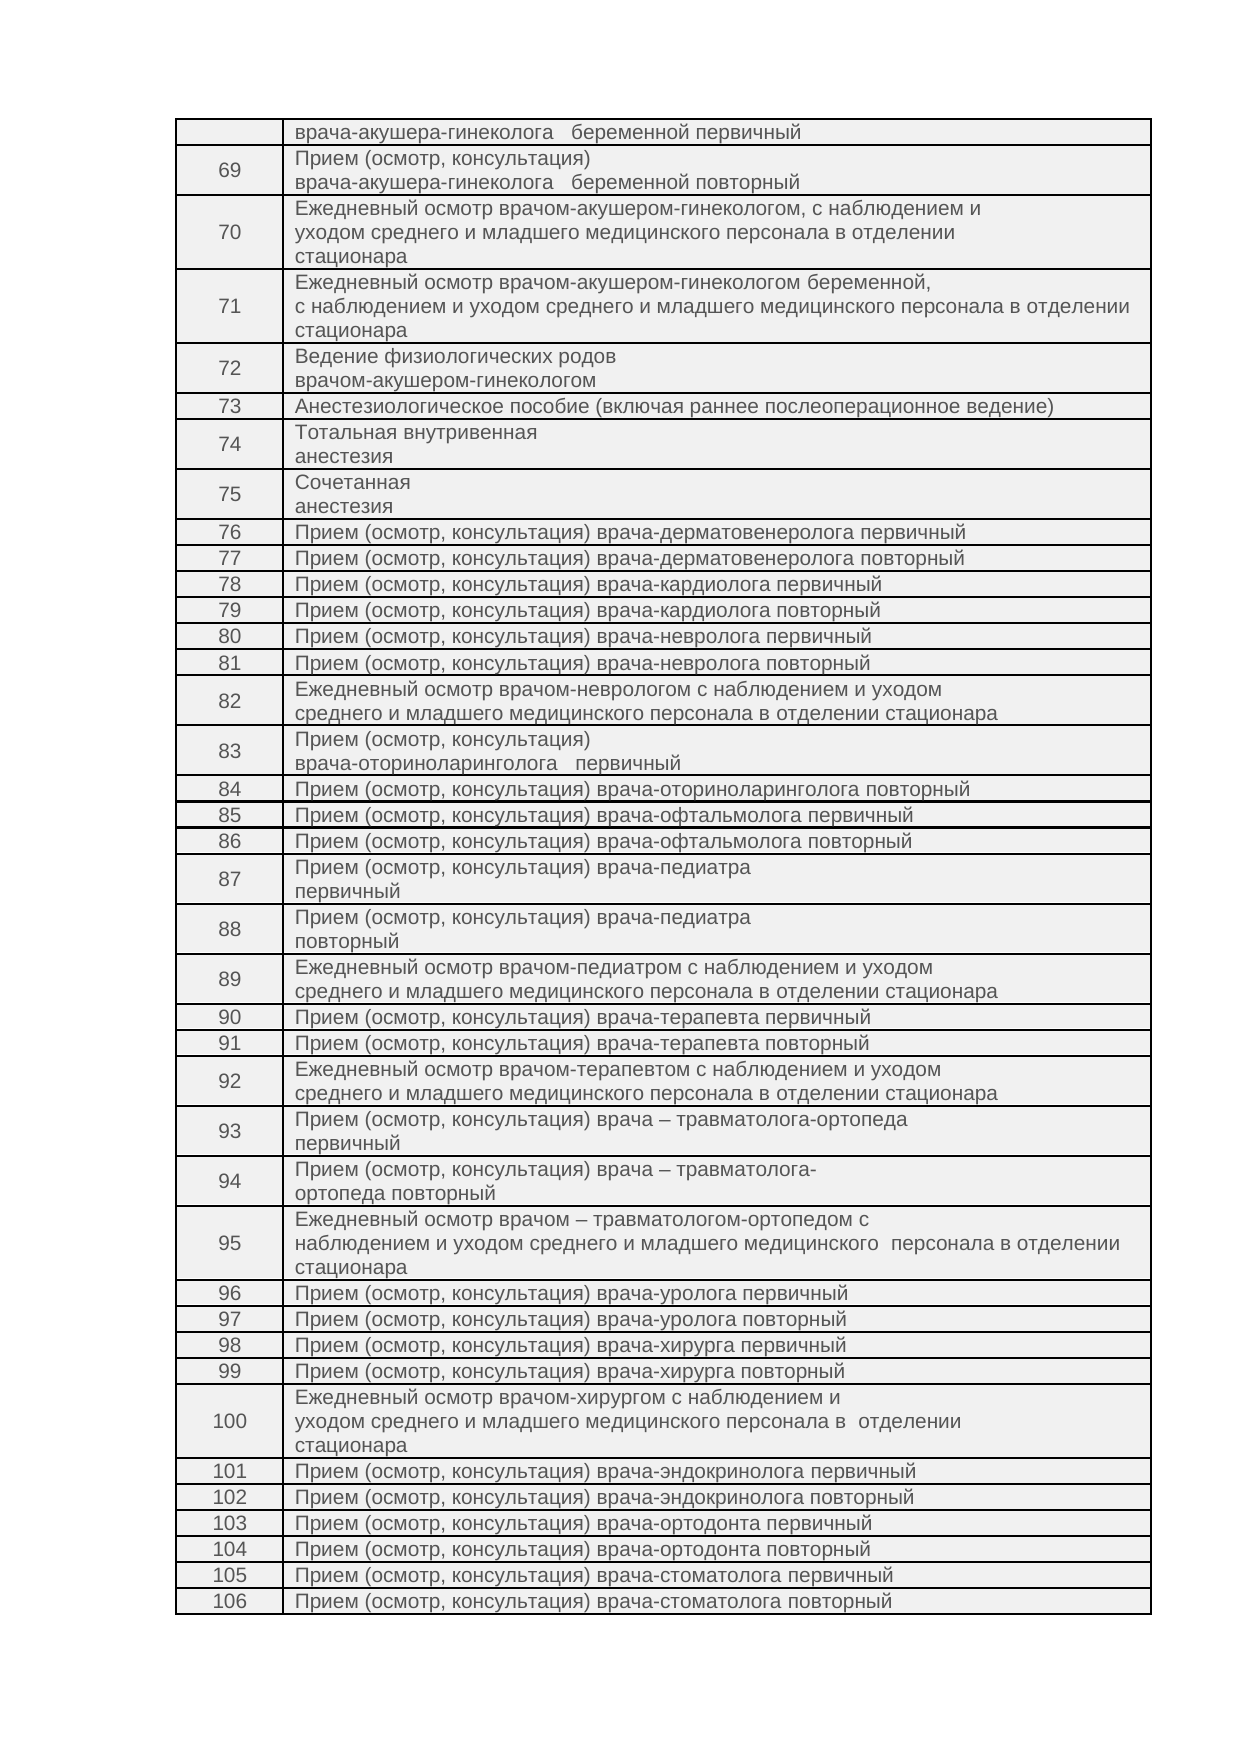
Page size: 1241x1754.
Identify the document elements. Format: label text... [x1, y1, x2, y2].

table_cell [284, 120, 1150, 144]
table_cell Ежедневный осмотр врачом-акушером-гинекологом беременной, с наблюдением и уходом среднего и младшего медицинского персонала в отделении стационара [284, 270, 1150, 342]
table_cell 87 [177, 855, 282, 902]
table_cell Ежедневный осмотр врачом-акушером-гинекологом, с наблюдением и уходом среднего и младшего медицинского персонала в отделении стационара [284, 196, 1150, 268]
table_cell 90 [177, 1005, 282, 1028]
table_cell 86 [177, 829, 282, 852]
table_cell 96 [177, 1281, 282, 1304]
table_cell Прием (осмотр, консультация) врача-кардиолога первичный [284, 572, 1150, 596]
table_cell Прием (осмотр, консультация) врача-терапевта повторный [284, 1031, 1150, 1054]
table_cell 99 [177, 1359, 282, 1383]
table_cell Прием (осмотр, консультация) врача-уролога первичный [284, 1281, 1150, 1304]
table_cell 100 [177, 1385, 282, 1457]
table_cell Прием (осмотр, консультация) врача-ортодонта первичный [284, 1511, 1150, 1535]
table_cell 101 [177, 1459, 282, 1483]
table_cell 85 [177, 803, 282, 826]
table_cell 94 [177, 1157, 282, 1204]
table_cell 80 [177, 624, 282, 648]
table_cell 105 [177, 1563, 282, 1587]
table_cell 106 [177, 1589, 282, 1613]
table_cell 68 [177, 120, 282, 144]
table_cell Прием (осмотр, консультация) врача – травматолога-ортопеда первичный [284, 1107, 1150, 1154]
table_cell Ежедневный осмотр врачом-терапевтом с наблюдением и уходом среднего и младшего медицинского персонала в отделении стационара [284, 1057, 1150, 1104]
table_cell 73 [177, 394, 282, 418]
table_cell 103 [177, 1511, 282, 1535]
table_cell 77 [177, 546, 282, 570]
table_cell Ведение физиологических родов врачом-акушером-гинекологом [284, 344, 1150, 392]
table_cell Прием (осмотр, консультация) врача-дерматовенеролога повторный [284, 546, 1150, 570]
table_cell 91 [177, 1031, 282, 1054]
table_cell 89 [177, 955, 282, 1002]
table_cell 79 [177, 598, 282, 622]
table_cell 83 [177, 726, 282, 774]
table_cell Прием (осмотр, консультация) врача-невролога первичный [284, 624, 1150, 648]
table_cell 102 [177, 1485, 282, 1509]
table_cell 98 [177, 1333, 282, 1357]
table_cell Прием (осмотр, консультация) врача-эндокринолога первичный [284, 1459, 1150, 1483]
table_cell Прием (осмотр, консультация) врача – травматолога- ортопеда повторный [284, 1157, 1150, 1204]
table_cell Ежедневный осмотр врачом-хирургом с наблюдением и уходом среднего и младшего медицинского персонала в отделении стационара [284, 1385, 1150, 1457]
table_cell 75 [177, 470, 282, 518]
table_cell 97 [177, 1307, 282, 1331]
table_cell Прием (осмотр, консультация) врача-оториноларинголога повторный [284, 776, 1150, 800]
table_cell Сочетанная анестезия [284, 470, 1150, 518]
table_cell 92 [177, 1057, 282, 1104]
table_cell 88 [177, 905, 282, 952]
table_cell 78 [177, 572, 282, 596]
table_cell Прием (осмотр, консультация) врача-офтальмолога первичный [284, 803, 1150, 826]
table_cell Прием (осмотр, консультация) врача-стоматолога повторный [284, 1589, 1150, 1613]
table_cell Прием (осмотр, консультация) врача-педиатра первичный [284, 855, 1150, 902]
table_cell 95 [177, 1207, 282, 1278]
table_cell 70 [177, 196, 282, 268]
table_cell Прием (осмотр, консультация) врача-хирурга повторный [284, 1359, 1150, 1383]
table_cell Ежедневный осмотр врачом-неврологом с наблюдением и уходом среднего и младшего медицинского персонала в отделении стационара [284, 676, 1150, 724]
table_cell 93 [177, 1107, 282, 1154]
table_cell 104 [177, 1537, 282, 1561]
table_cell Прием (осмотр, консультация) врача-оториноларинголога первичный [284, 726, 1150, 774]
table_cell Ежедневный осмотр врачом-педиатром с наблюдением и уходом среднего и младшего медицинского персонала в отделении стационара [284, 955, 1150, 1002]
table_cell 71 [177, 270, 282, 342]
table_cell 74 [177, 420, 282, 468]
table_cell Тотальная внутривенная анестезия [284, 420, 1150, 468]
table_cell 76 [177, 520, 282, 544]
table_cell 72 [177, 344, 282, 392]
table_cell Прием (осмотр, консультация) врача-терапевта первичный [284, 1005, 1150, 1028]
table_cell Ежедневный осмотр врачом – травматологом-ортопедом с наблюдением и уходом среднего и младшего медицинского персонала в отделении стационара [284, 1207, 1150, 1278]
table_cell Прием (осмотр, консультация) врача-педиатра повторный [284, 905, 1150, 952]
table_cell Прием (осмотр, консультация) врача-офтальмолога повторный [284, 829, 1150, 852]
table_cell Прием (осмотр, консультация) врача-эндокринолога повторный [284, 1485, 1150, 1509]
table_cell Прием (осмотр, консультация) врача-уролога повторный [284, 1307, 1150, 1331]
table_cell 69 [177, 146, 282, 194]
table_cell Анестезиологическое пособие (включая раннее послеоперационное ведение) [284, 394, 1150, 418]
table_cell 84 [177, 776, 282, 800]
table_cell 82 [177, 676, 282, 724]
table_cell Прием (осмотр, консультация) врача-хирурга первичный [284, 1333, 1150, 1357]
table_cell Прием (осмотр, консультация) врача-невролога повторный [284, 650, 1150, 674]
table_cell Прием (осмотр, консультация) врача-акушера-гинеколога беременной повторный [284, 146, 1150, 194]
table_cell 81 [177, 650, 282, 674]
table_cell Прием (осмотр, консультация) врача-дерматовенеролога первичный [284, 520, 1150, 544]
table_cell Прием (осмотр, консультация) врача-ортодонта повторный [284, 1537, 1150, 1561]
table_cell Прием (осмотр, консультация) врача-стоматолога первичный [284, 1563, 1150, 1587]
table_cell Прием (осмотр, консультация) врача-кардиолога повторный [284, 598, 1150, 622]
